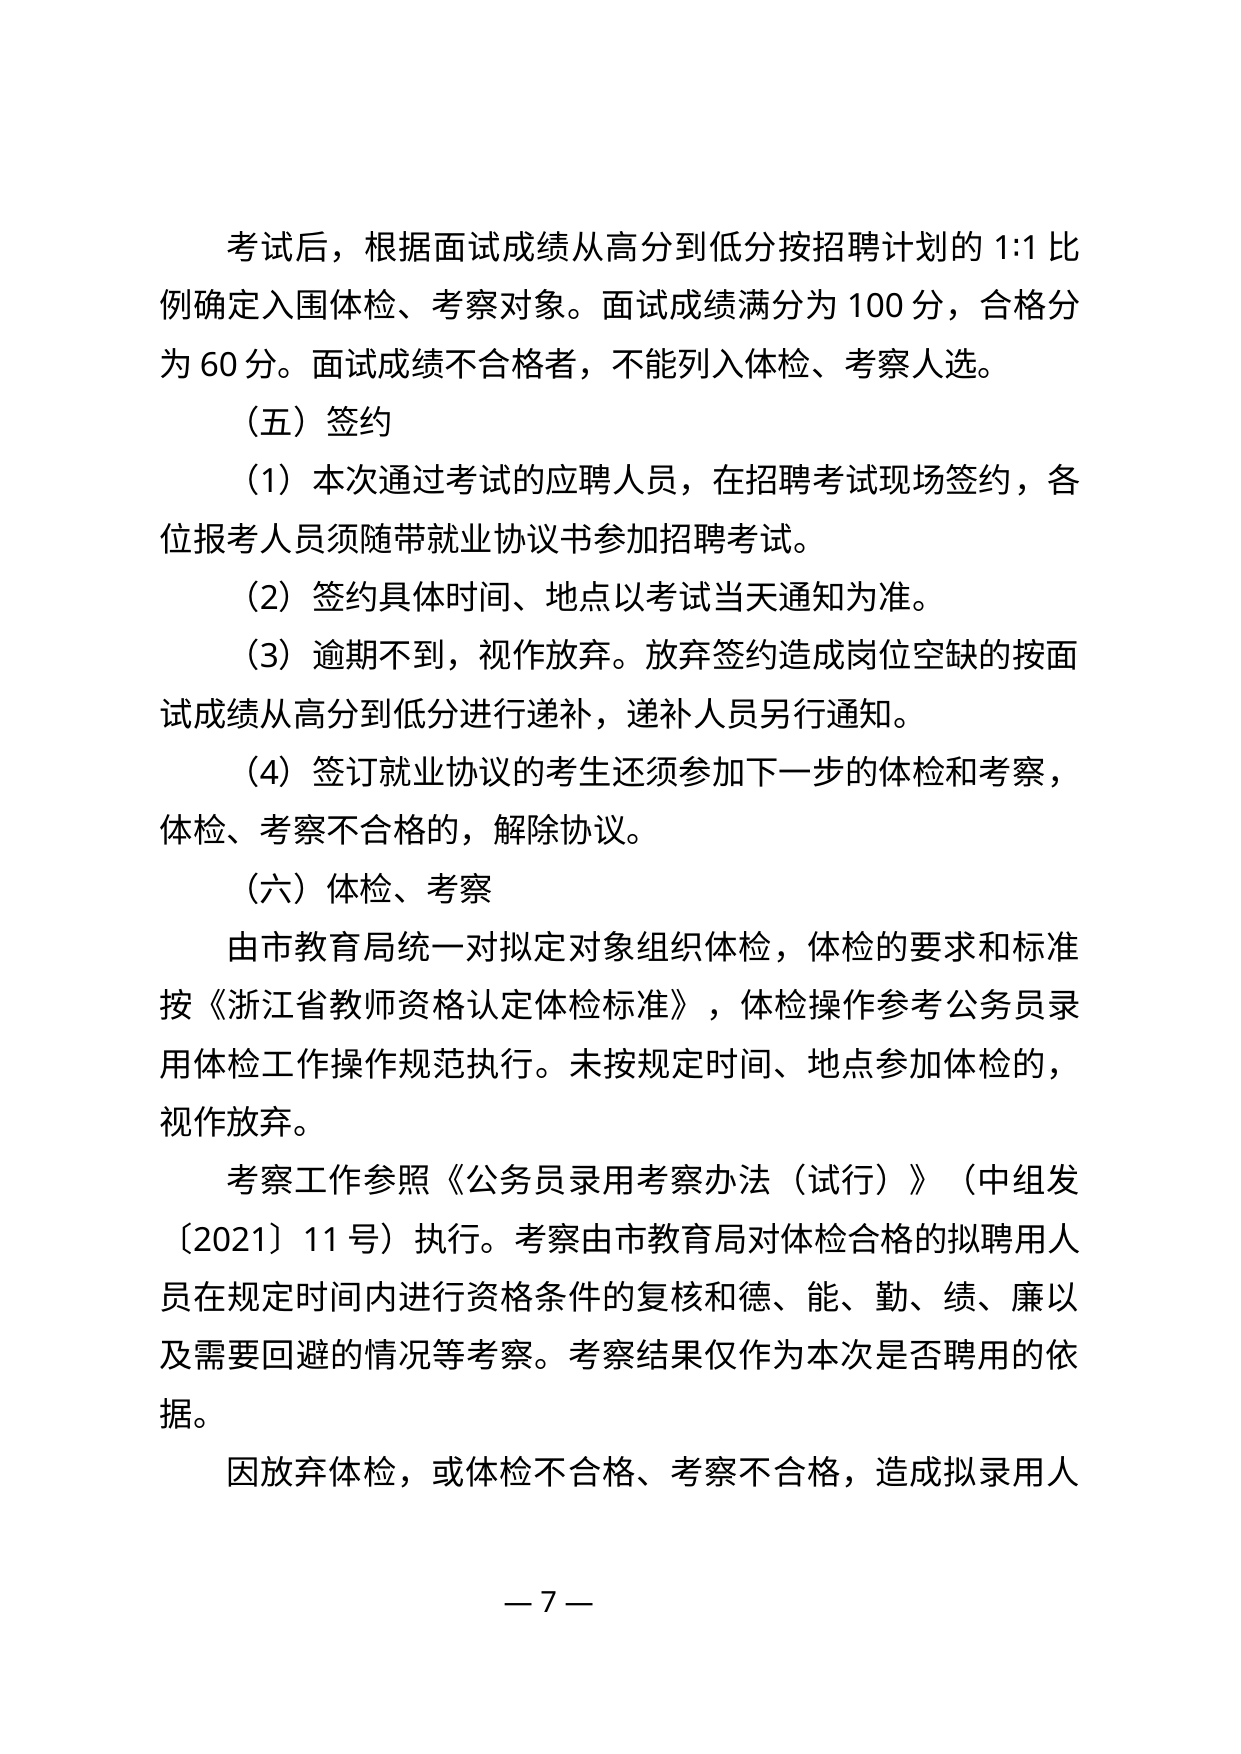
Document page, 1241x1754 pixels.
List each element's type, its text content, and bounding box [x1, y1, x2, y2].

text 考察工作参照《公务员录用考察办法（试行）》（中组发〔2021〕11号）执行。考察由市教育局对体检合格的拟聘用人员在规定时间内进行资格条件的复核和德、能、勤、绩、廉以及需要回避的情况等考察。考察结果仅作为本次是否聘用的依据。 [159, 1146, 1081, 1438]
text 由市教育局统一对拟定对象组织体检，体检的要求和标准按《浙江省教师资格认定体检标准》，体检操作参考公务员录用体检工作操作规范执行。未按规定时间、地点参加体检的，视作放弃。 [159, 913, 1081, 1146]
text （3）逾期不到，视作放弃。放弃签约造成岗位空缺的按面试成绩从高分到低分进行递补，递补人员另行通知。 [159, 621, 1081, 738]
text （2）签约具体时间、地点以考试当天通知为准。 [159, 563, 1081, 621]
text 考试后，根据面试成绩从高分到低分按招聘计划的1∶1比例确定入围体检、考察对象。面试成绩满分为100分，合格分为60分。面试成绩不合格者，不能列入体检、考察人选。 [159, 213, 1081, 388]
text （4）签订就业协议的考生还须参加下一步的体检和考察，体检、考察不合格的，解除协议。 [159, 738, 1081, 854]
text （六）体检、考察 [159, 854, 1081, 913]
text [159, 1438, 1081, 1496]
text （五）签约 [159, 388, 1081, 446]
text （1）本次通过考试的应聘人员，在招聘考试现场签约，各位报考人员须随带就业协议书参加招聘考试。 [159, 446, 1081, 563]
